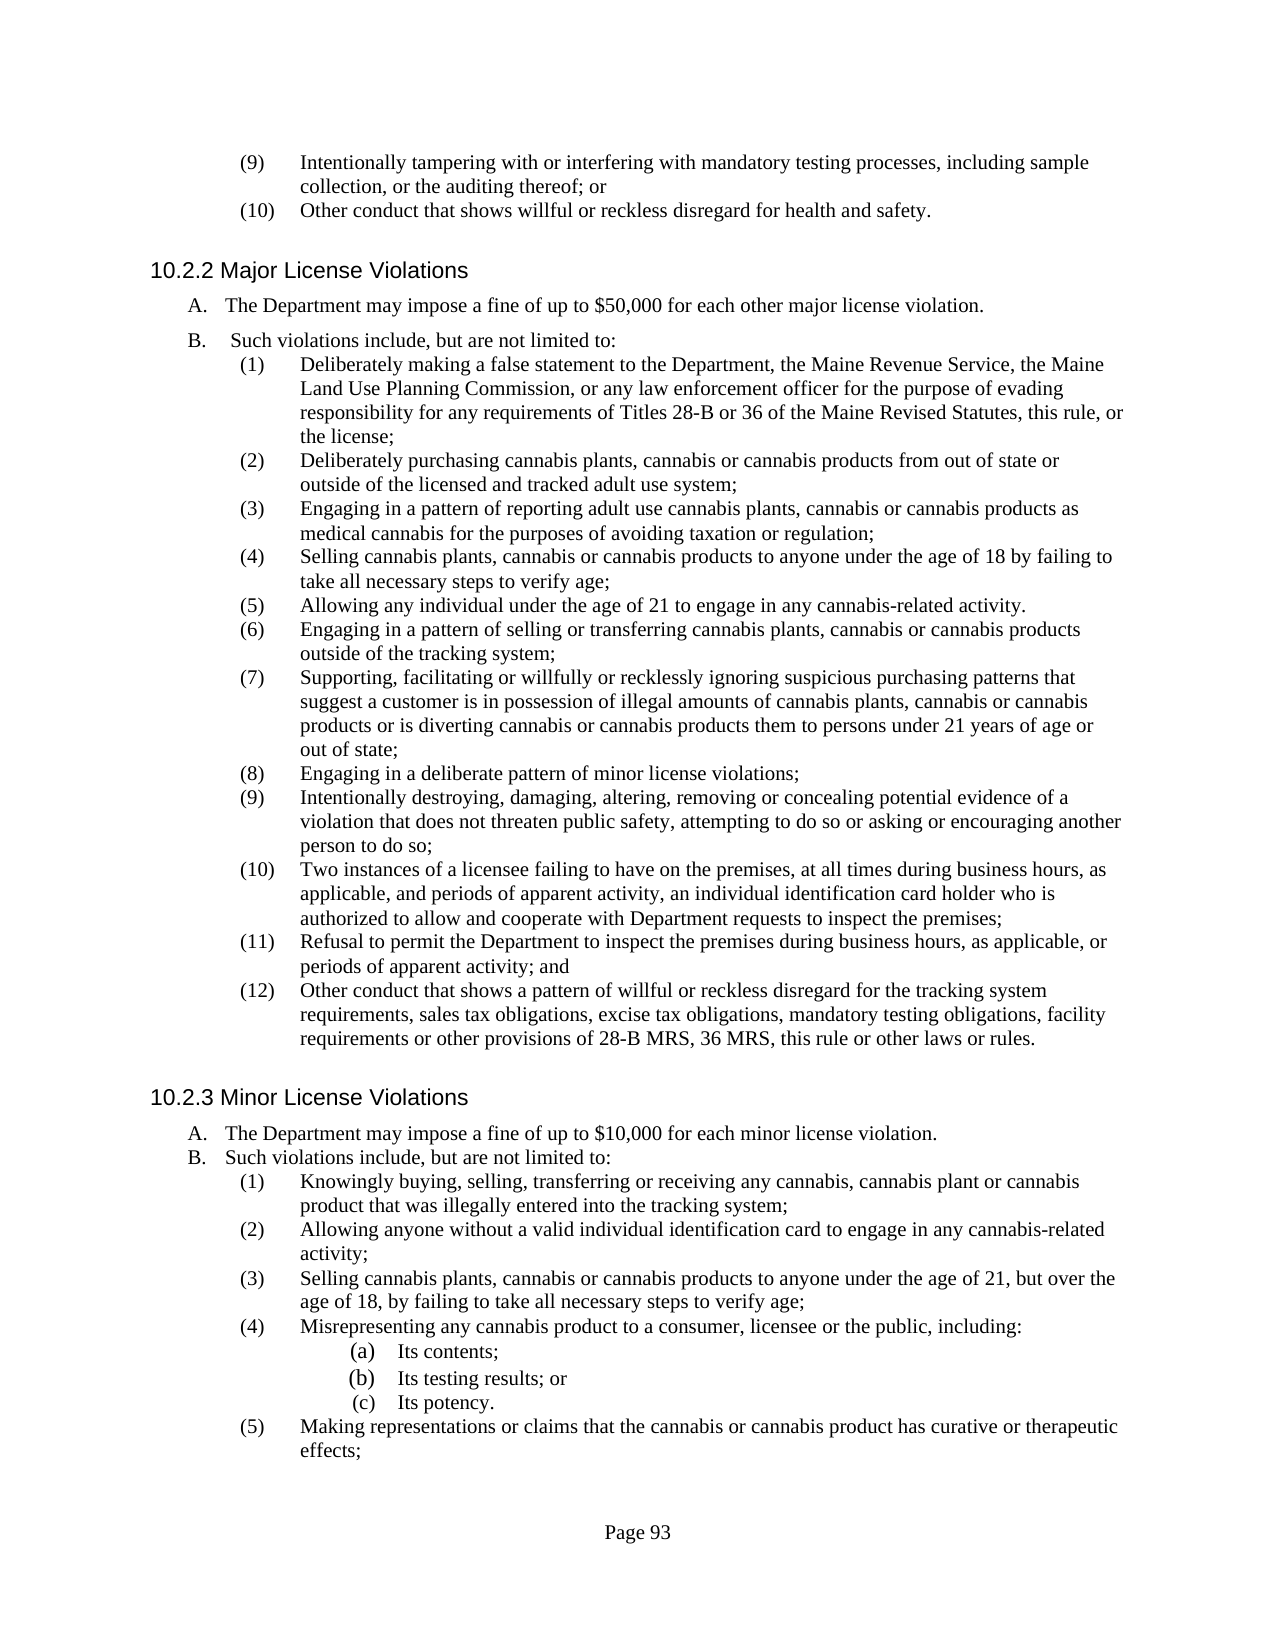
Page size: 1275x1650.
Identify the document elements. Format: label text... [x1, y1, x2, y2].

list Its potency. [375, 1390, 1125, 1414]
list Intentionally destroying, damaging, altering, removing or concealing potential evidence of a violation that does not threaten public safety, attempting to do so or asking or encouraging another person to do so; [240, 785, 1125, 857]
list Engaging in a pattern of reporting adult use cannabis plants, cannabis or cannabis products as medical cannabis for the purposes of avoiding taxation or regulation; [240, 496, 1125, 544]
list Other conduct that shows willful or reckless disregard for health and safety. [240, 198, 1125, 222]
list Making representations or claims that the cannabis or cannabis product has curative or therapeutic effects; [240, 1414, 1125, 1462]
list The Department may impose a fine of up to $10,000 for each minor license violation. [187, 1121, 1125, 1145]
list Such violations include, but are not limited to: [187, 1145, 1125, 1169]
list Engaging in a pattern of selling or transferring cannabis plants, cannabis or cannabis products outside of the tracking system; [240, 617, 1125, 665]
list Intentionally tampering with or interfering with mandatory testing processes, including sample collection, or the auditing thereof; or [240, 150, 1125, 198]
list Knowingly buying, selling, transferring or receiving any cannabis, cannabis plant or cannabis product that was illegally entered into the tracking system; [240, 1169, 1125, 1217]
list The Department may impose a fine of up to $50,000 for each other major license violation. [187, 293, 1125, 317]
list Allowing any individual under the age of 21 to engage in any cannabis-related activity. [240, 593, 1125, 617]
list Deliberately making a false statement to the Department, the Maine Revenue Service, the Maine Land Use Planning Commission, or any law enforcement officer for the purpose of evading responsibility for any requirements of Titles 28-B or 36 of the Maine Revised Statutes, this rule, or the license; [240, 352, 1125, 448]
list Its testing results; or [375, 1364, 1125, 1390]
list Other conduct that shows a pattern of willful or reckless disregard for the tracking system requirements, sales tax obligations, excise tax obligations, mandatory testing obligations, facility requirements or other provisions of 28-B MRS, 36 MRS, this rule or other laws or rules. [240, 978, 1125, 1050]
list Allowing anyone without a valid individual identification card to engage in any cannabis-related activity; [240, 1217, 1125, 1265]
list Refusal to permit the Department to inspect the premises during business hours, as applicable, or periods of apparent activity; and [240, 929, 1125, 978]
list Misrepresenting any cannabis product to a consumer, licensee or the public, including: [240, 1313, 1125, 1338]
list Selling cannabis plants, cannabis or cannabis products to anyone under the age of 21, but over the age of 18, by failing to take all necessary steps to verify age; [240, 1265, 1125, 1313]
list Deliberately purchasing cannabis plants, cannabis or cannabis products from out of state or outside of the licensed and tracked adult use system; [240, 448, 1125, 496]
list Such violations include, but are not limited to: [187, 328, 1125, 352]
list Engaging in a deliberate pattern of minor license violations; [240, 761, 1125, 785]
list Two instances of a licensee failing to have on the premises, at all times during business hours, as applicable, and periods of apparent activity, an individual identification card holder who is authorized to allow and cooperate with Department requests to inspect the premises; [240, 857, 1125, 929]
list Selling cannabis plants, cannabis or cannabis products to anyone under the age of 18 by failing to take all necessary steps to verify age; [240, 544, 1125, 593]
list Its contents; [375, 1338, 1125, 1364]
list Supporting, facilitating or willfully or recklessly ignoring suspicious purchasing patterns that suggest a customer is in possession of illegal amounts of cannabis plants, cannabis or cannabis products or is diverting cannabis or cannabis products them to persons under 21 years of age or out of state; [240, 665, 1125, 761]
